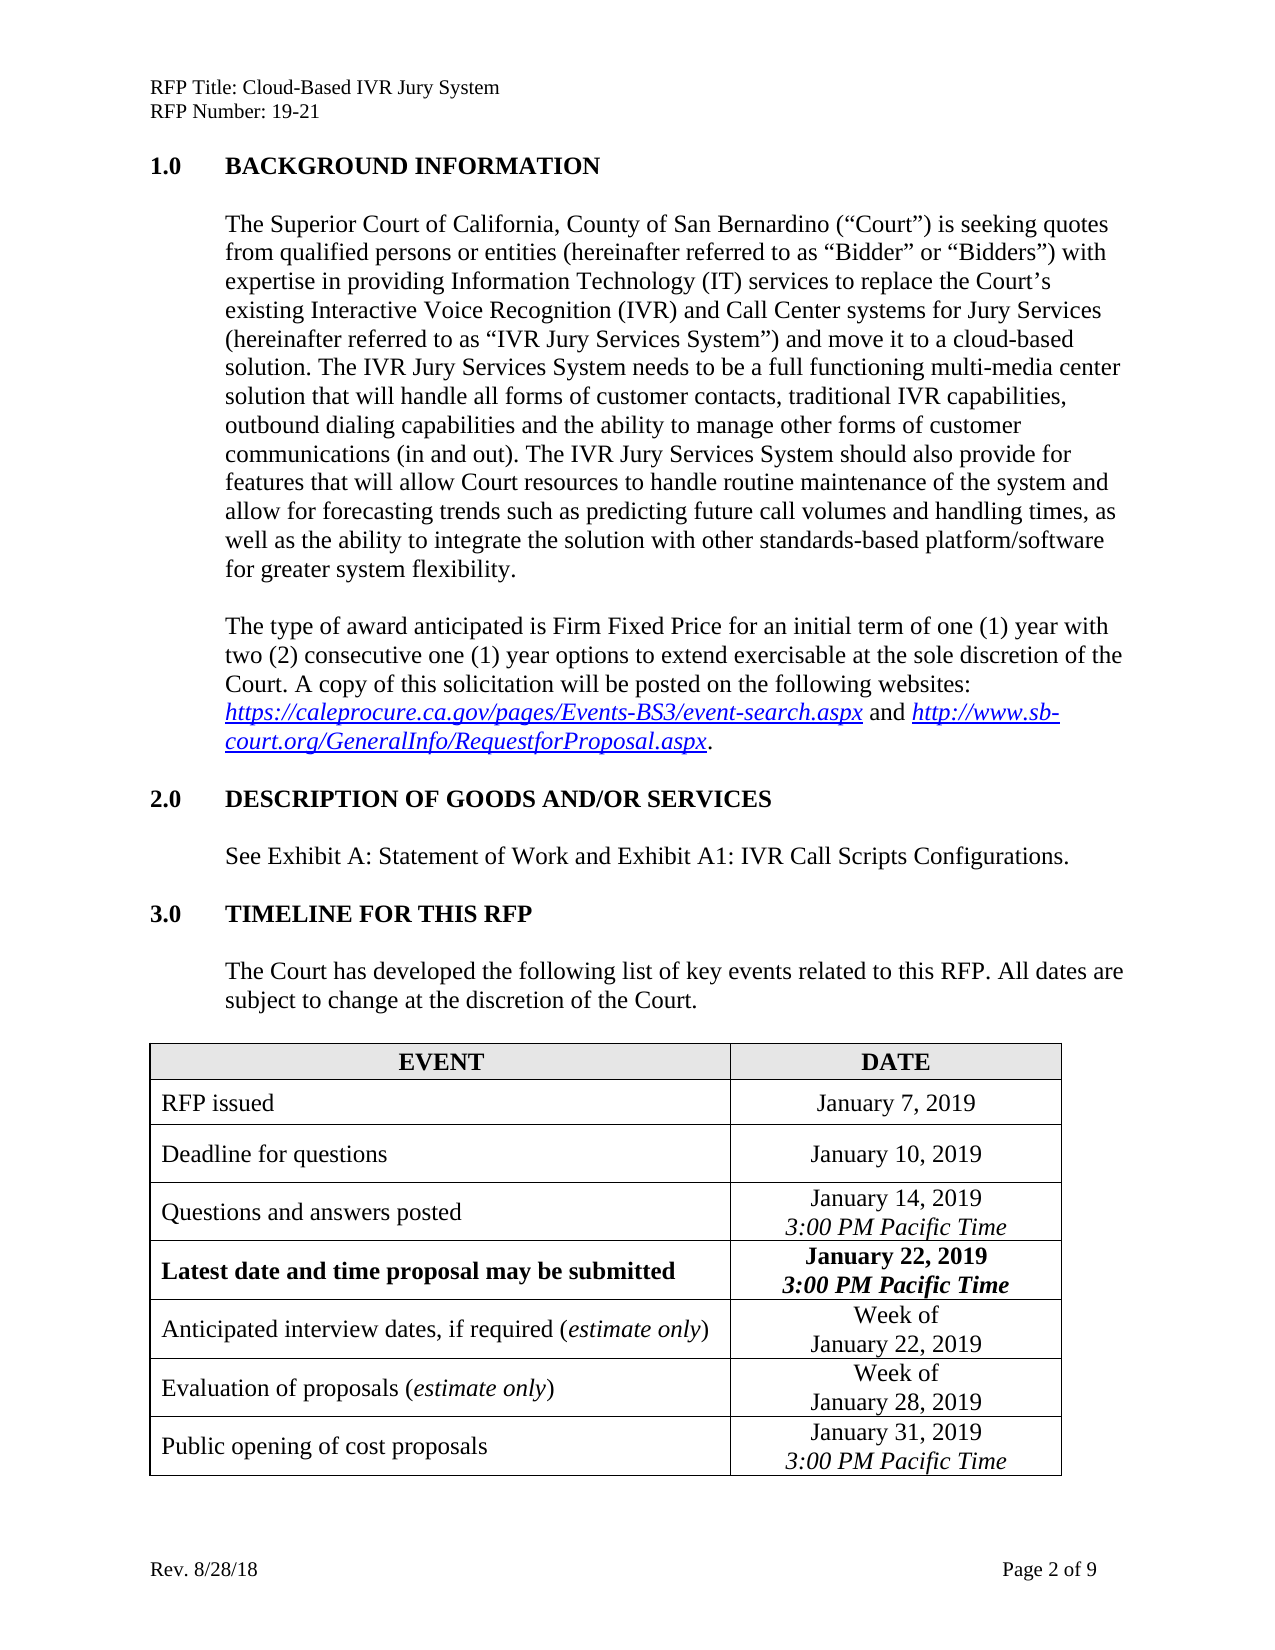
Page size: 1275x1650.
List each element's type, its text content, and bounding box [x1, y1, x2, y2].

table_cell Questions and answers posted [151, 1183, 730, 1240]
table_cell January 22, 2019 3:00 PM Pacific Time [731, 1241, 1061, 1299]
list The Court has developed the following list of key events related to this RFP. All dates are subject to change at the discretion of the Court. [225, 956, 1125, 1014]
table_cell RFP issued: [151, 1080, 730, 1124]
table_header EVENT [151, 1044, 730, 1079]
table_cell Deadline for questions [151, 1125, 730, 1182]
list See Exhibit A: Statement of Work and Exhibit A1: IVR Call Scripts Configurations. [225, 841, 1125, 870]
table_cell Week of January 22, 2019 [731, 1300, 1061, 1357]
table_header DATE [731, 1044, 1061, 1079]
list TIMELINE FOR THIS RFP [150, 899, 1125, 927]
table_cell January 14, 2019 3:00 PM Pacific Time [731, 1183, 1061, 1240]
table_cell Anticipated interview dates, if required (estimate only) [151, 1300, 730, 1357]
list The type of award anticipated is Firm Fixed Price for an initial term of one (1) year with two (2) consecutive one (1) year options to extend exercisable at the sole discretion of the Court. A copy of this solicitation will be posted on the following websites: https://caleprocure.ca.gov/pages/Events-BS3/event-search.aspx and http://www.sb-court.org/GeneralInfo/RequestforProposal.aspx. [225, 611, 1125, 755]
list The Superior Court of California, County of San Bernardino (“Court”) is seeking quotes from qualified persons or entities (hereinafter referred to as “Bidder” or “Bidders”) with expertise in providing Information Technology (IT) services to replace the Court’s existing Interactive Voice Recognition (IVR) and Call Center systems for Jury Services (hereinafter referred to as “IVR Jury Services System”) and move it to a cloud-based solution. The IVR Jury Services System needs to be a full functioning multi-media center solution that will handle all forms of customer contacts, traditional IVR capabilities, outbound dialing capabilities and the ability to manage other forms of customer communications (in and out). The IVR Jury Services System should also provide for features that will allow Court resources to handle routine maintenance of the system and allow for forecasting trends such as predicting future call volumes and handling times, as well as the ability to integrate the solution with other standards-based platform/software for greater system flexibility. [225, 209, 1125, 582]
table_cell Evaluation of proposals (estimate only) [151, 1359, 730, 1416]
table_cell Latest date and time proposal may be submitted [151, 1241, 730, 1299]
table_cell January 31, 2019 3:00 PM Pacific Time [731, 1417, 1061, 1474]
table_cell January 10, 2019 [731, 1125, 1061, 1182]
table_cell January 7, 2019 [731, 1080, 1061, 1124]
list BACKGROUND INFORMATION [150, 151, 1125, 180]
table_cell Public opening of cost proposals [151, 1417, 730, 1474]
table_cell Week of January 28, 2019 [731, 1359, 1061, 1416]
list DESCRIPTION OF GOODS AND/OR SERVICES [150, 784, 1125, 812]
